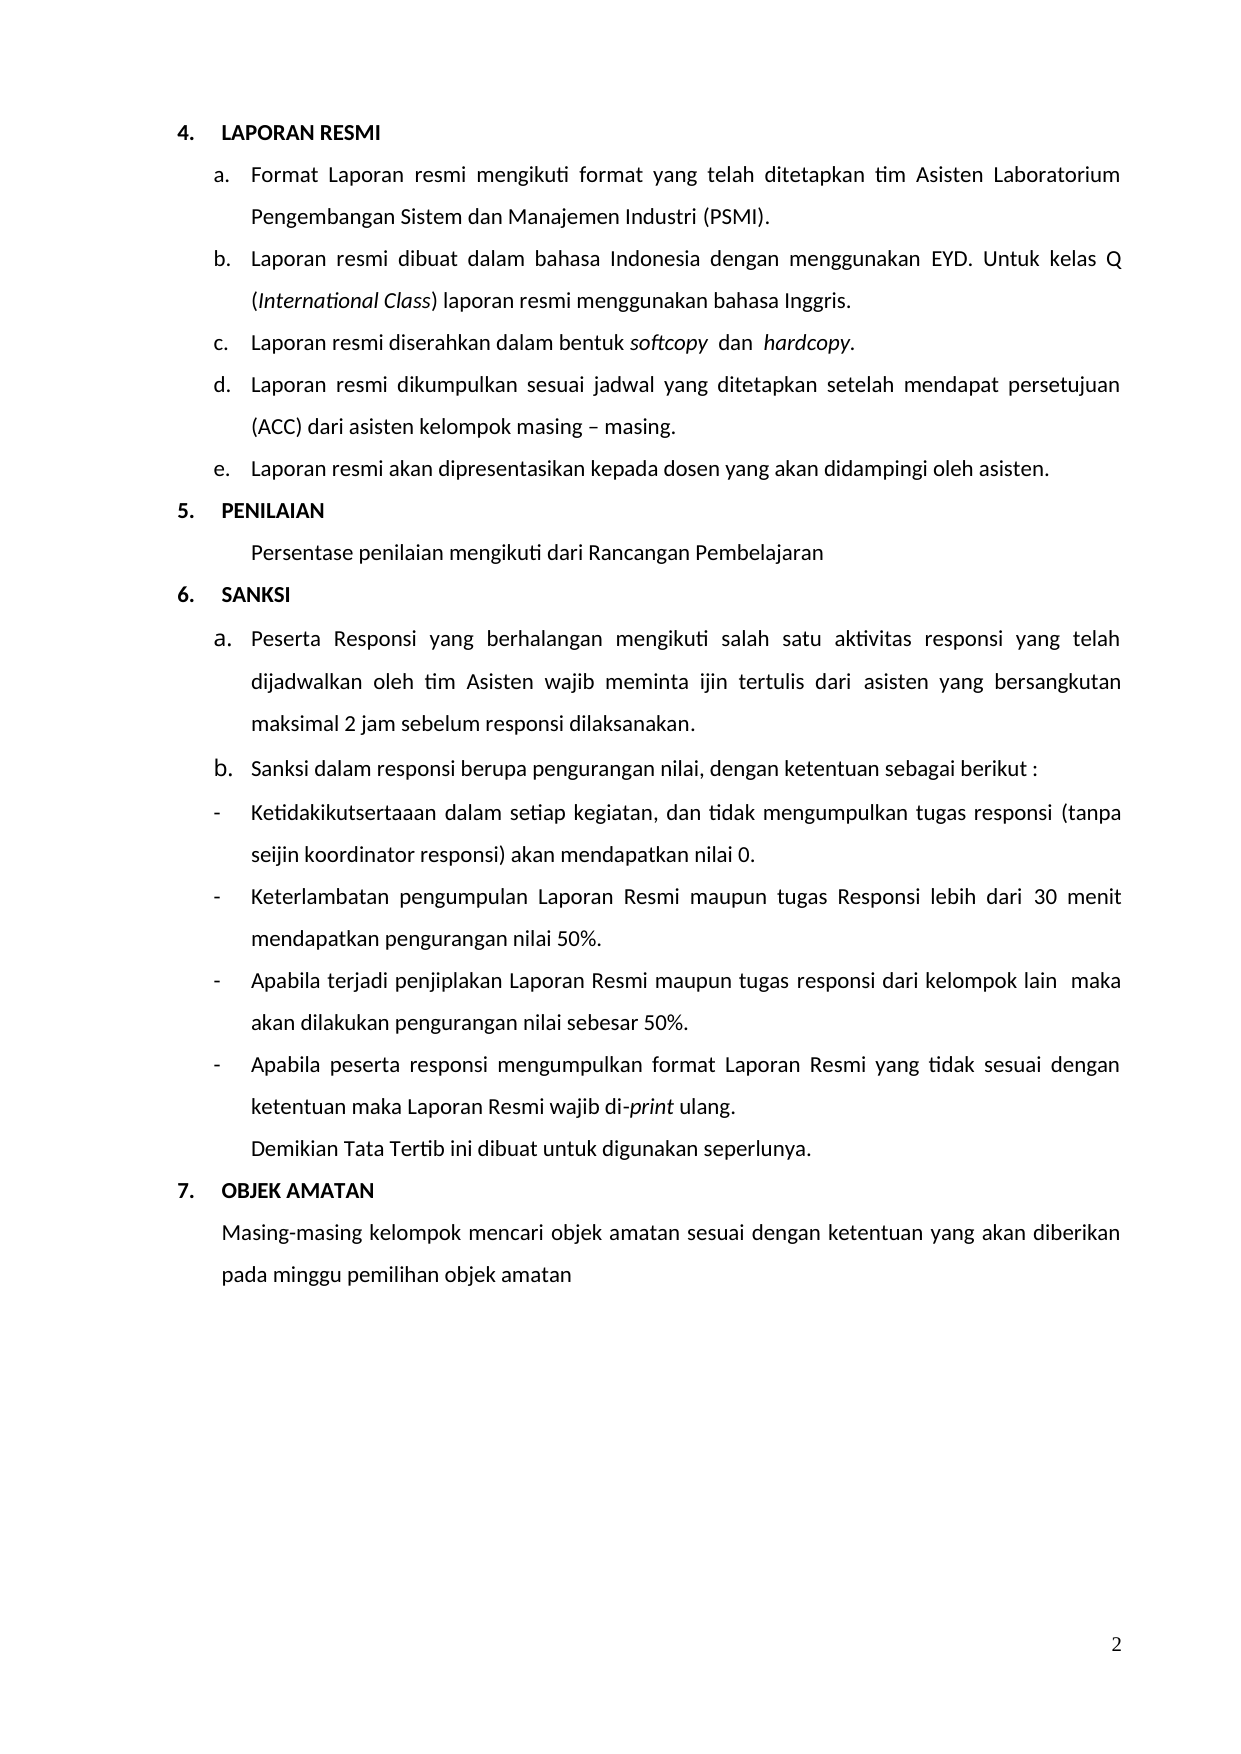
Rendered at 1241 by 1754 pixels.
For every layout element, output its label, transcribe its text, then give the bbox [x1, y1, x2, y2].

list Laporan resmi akan dipresentasikan kepada dosen yang akan didampingi oleh asisten. [213, 454, 1122, 482]
list Sanksi dalam responsi berupa pengurangan nilai, dengan ketentuan sebagai berikut : [213, 751, 1122, 783]
list Demikian Tata Tertib ini dibuat untuk digunakan seperlunya. [177, 1134, 1122, 1162]
list Keterlambatan pengumpulan Laporan Resmi maupun tugas Responsi lebih dari 30 menit mendapatkan pengurangan nilai 50%. [213, 882, 1122, 952]
list Format Laporan resmi mengikuti format yang telah ditetapkan tim Asisten Laboratorium Pengembangan Sistem dan Manajemen Industri (PSMI). [213, 161, 1122, 231]
list SANKSI [177, 580, 1122, 608]
list Laporan resmi dibuat dalam bahasa Indonesia dengan menggunakan EYD. Untuk kelas Q (International Class) laporan resmi menggunakan bahasa Inggris. [213, 244, 1122, 314]
list LAPORAN RESMI [177, 118, 1122, 147]
list PENILAIAN [177, 496, 1122, 524]
list Apabila peserta responsi mengumpulkan format Laporan Resmi yang tidak sesuai dengan ketentuan maka Laporan Resmi wajib di-print ulang. [213, 1050, 1122, 1120]
list Apabila terjadi penjiplakan Laporan Resmi maupun tugas responsi dari kelompok lain maka akan dilakukan pengurangan nilai sebesar 50%. [213, 966, 1122, 1036]
list Peserta Responsi yang berhalangan mengikuti salah satu aktivitas responsi yang telah dijadwalkan oleh tim Asisten wajib meminta ijin tertulis dari asisten yang bersangkutan maksimal 2 jam sebelum responsi dilaksanakan. [213, 622, 1122, 737]
text Masing-masing kelompok mencari objek amatan sesuai dengan ketentuan yang akan diberikan pada minggu pemilihan objek amatan [221, 1218, 1122, 1288]
list Laporan resmi diserahkan dalam bentuk softcopy dan hardcopy. [213, 328, 1122, 356]
list Ketidakikutsertaaan dalam setiap kegiatan, dan tidak mengumpulkan tugas responsi (tanpa seijin koordinator responsi) akan mendapatkan nilai 0. [213, 798, 1122, 868]
list Laporan resmi dikumpulkan sesuai jadwal yang ditetapkan setelah mendapat persetujuan (ACC) dari asisten kelompok masing – masing. [213, 370, 1122, 440]
list OBJEK AMATAN [177, 1176, 1122, 1204]
list Persentase penilaian mengikuti dari Rancangan Pembelajaran [251, 538, 1122, 566]
